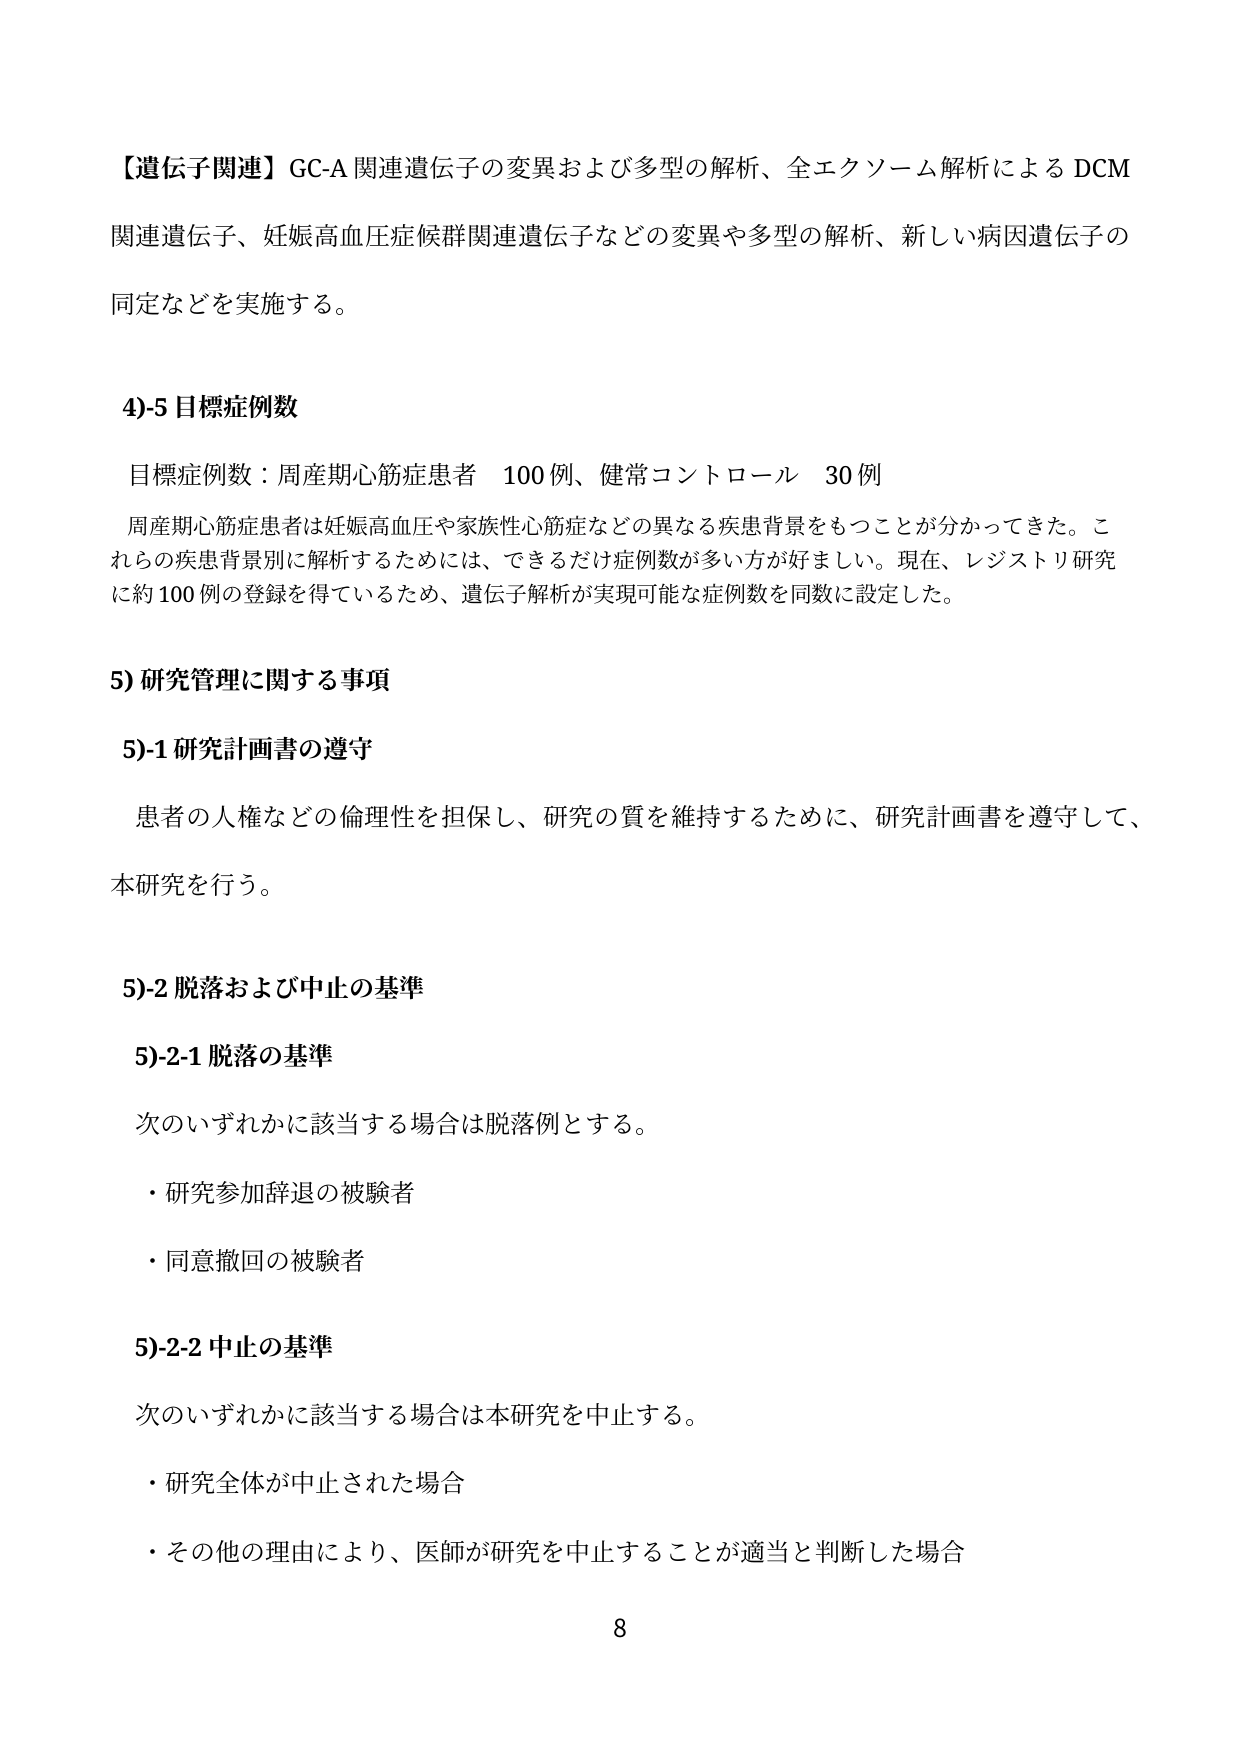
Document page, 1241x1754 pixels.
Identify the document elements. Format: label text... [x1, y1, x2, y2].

text ・同意撤回の被験者 [141, 1226, 1130, 1294]
text 4)-5目標症例数 [110, 371, 1130, 440]
text ・研究参加辞退の被験者 [141, 1157, 1130, 1226]
text 周産期心筋症患者は妊娠高血圧や家族性心筋症などの異なる疾患背景をもつことが分かってきた。これらの疾患背景別に解析するためには、できるだけ症例数が多い方が好ましい。現在、レジストリ研究に約100例の登録を得ているため、遺伝子解析が実現可能な症例数を同数に設定した。 [110, 508, 1130, 611]
text ・その他の理由により、医師が研究を中止することが適当と判断した場合 [141, 1516, 1130, 1584]
text 5)-1研究計画書の遵守 [110, 713, 1130, 781]
text 5)-2-2 中止の基準 [110, 1311, 1130, 1379]
text 5)-2-1 脱落の基準 [110, 1021, 1130, 1089]
text 目標症例数：周産期心筋症患者 100例、健常コントロール 30例 [110, 440, 1130, 508]
text 次のいずれかに該当する場合は本研究を中止する。 [110, 1379, 1130, 1448]
text 5)-2 脱落および中止の基準 [110, 952, 1130, 1021]
text 患者の人権などの倫理性を担保し、研究の質を維持するために、研究計画書を遵守して、本研究を行う。 [110, 781, 1130, 918]
text 【遺伝子関連】GC-A関連遺伝子の変異および多型の解析、全エクソーム解析によるDCM関連遺伝子、妊娠高血圧症候群関連遺伝子などの変異や多型の解析、新しい病因遺伝子の同定などを実施する。 [110, 132, 1130, 337]
text 次のいずれかに該当する場合は脱落例とする。 [110, 1089, 1130, 1157]
text ・研究全体が中止された場合 [141, 1448, 1130, 1516]
text 5) 研究管理に関する事項 [110, 645, 1130, 713]
